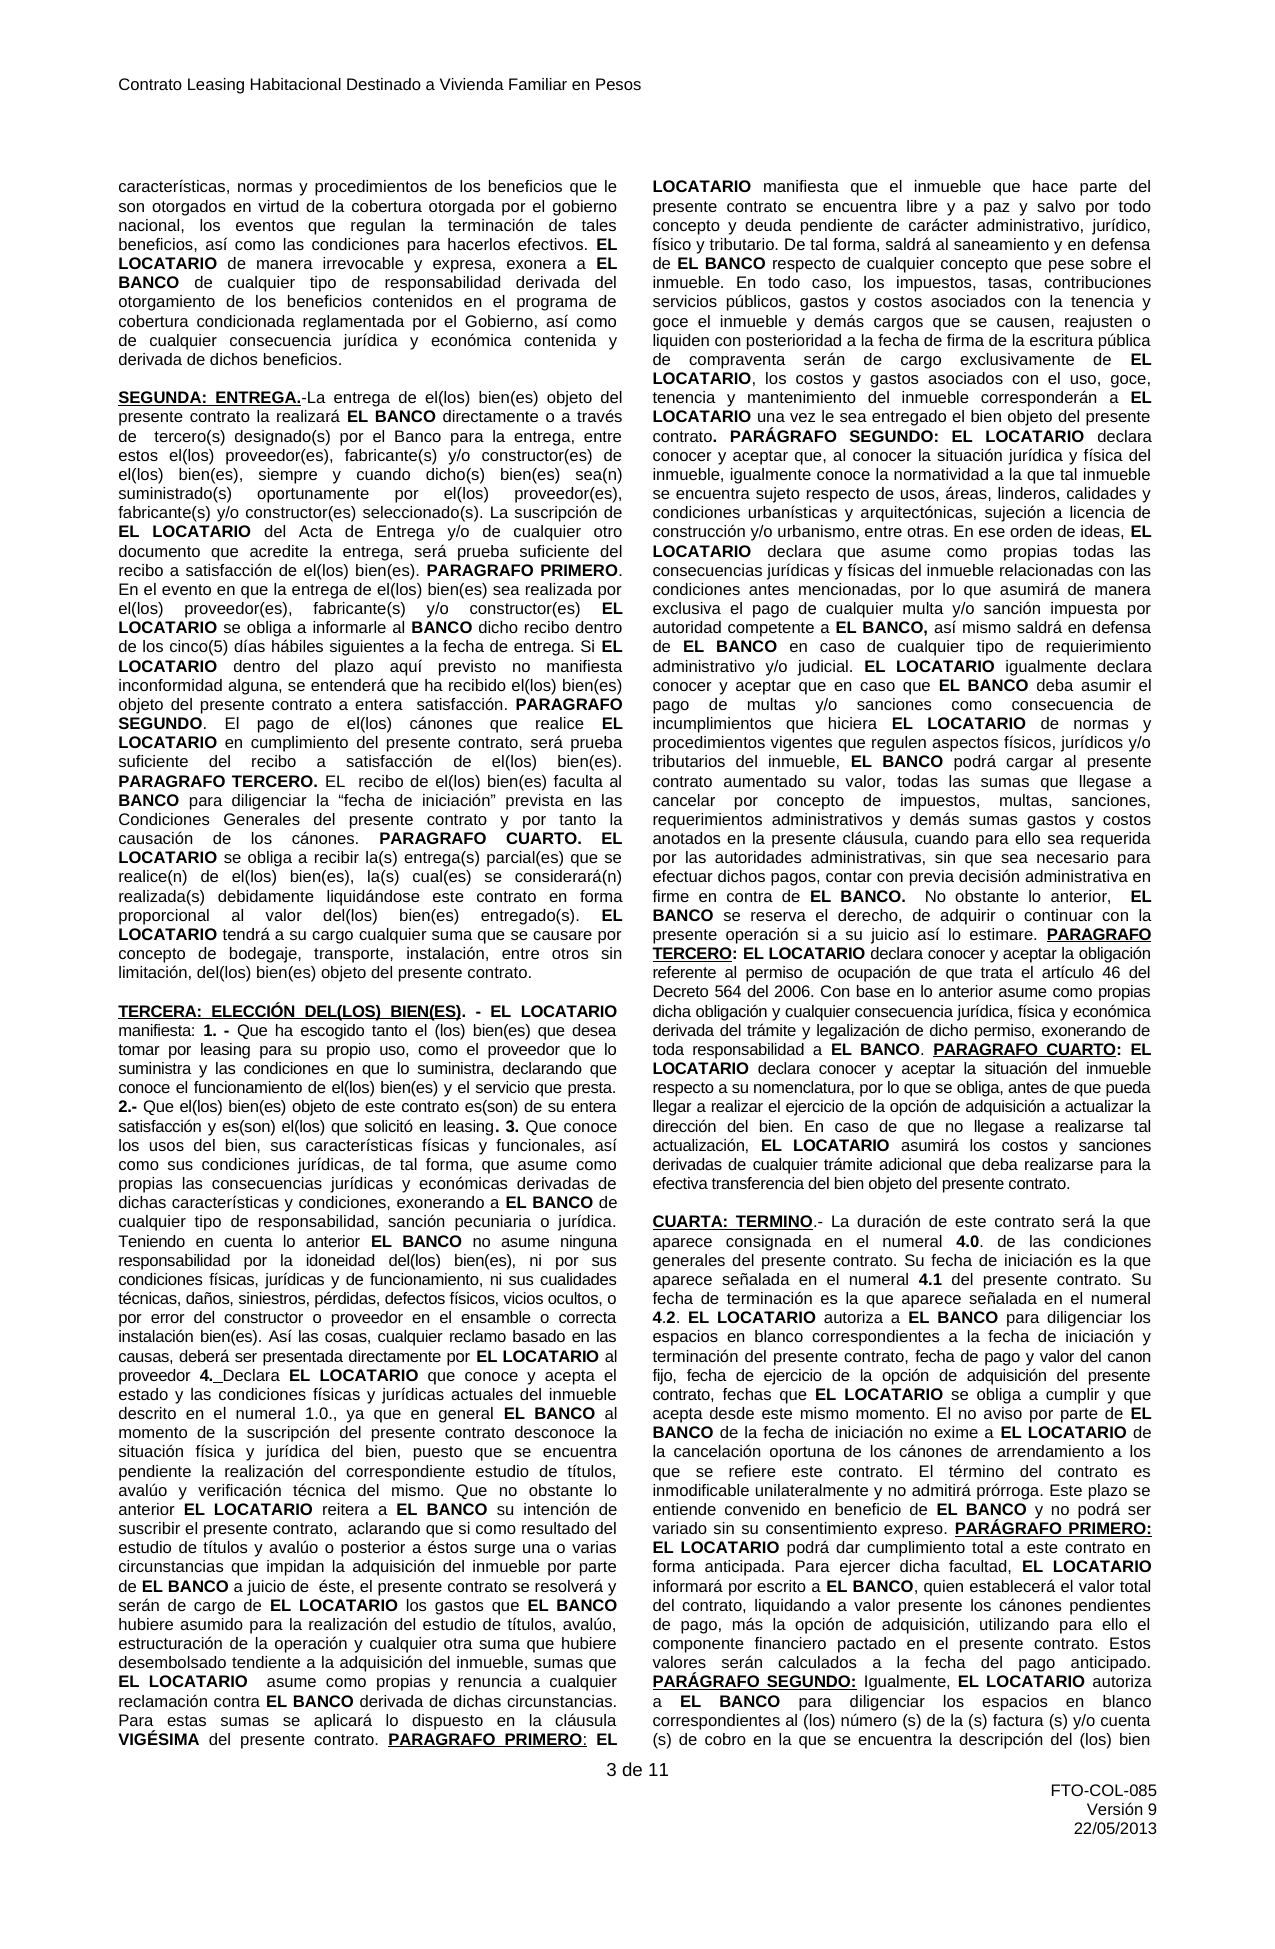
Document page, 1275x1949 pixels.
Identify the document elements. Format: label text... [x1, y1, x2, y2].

text TERCERA: ELECCIÓN DEL(LOS) BIEN(ES). - EL LOCATARIO manifiesta: 1. - Que ha escogido tanto el (los) bien(es) que desea tomar por leasing para su propio uso, como el proveedor que lo suministra y las diciones en que lo suministra, declarando que oce el funcionamiento de el(los) bien(es) y el servicio que presta. 2.- Que el(los) bien(es) objeto de este trato es(son) de su entera satisfacción y es(son) el(los) que solicitó en leasing. 3. Que oce los usos del bien, sus características físicas y funcionales, así como sus diciones jurídicas, de tal forma, que asume como propias las secuencias jurídicas y eómicas derivadas de dichas características y diciones, exonerando a EL BANCO de cualquier tipo de responsabilidad, sanción pecuniaria o jurídica. Teniendo en cuenta lo anterior EL BANCO no asume ninguna responsabilidad por la idoneidad del(los) bien(es), ni por sus diciones físicas, jurídicas y de funcionamiento, ni sus cualidades técnicas, daños, siniestros, pérdidas, defectos físicos, vicios ocultos, o por error del structor o proveedor en el ensamble o correcta instalación bien(es). Así las cosas, cualquier reclamo basado en las causas, deberá ser presentada directamente por EL LOCATARIO al proveedor 4. Declara EL LOCATARIO que oce y acepta el estado y las diciones físicas y jurídicas actuales del inmueble descrito en el numeral 1.0., ya que en general EL BANCO al momento de la suscripción del presente trato desoce la situación física y jurídica del bien, puesto que se encuentra pendiente la realización del correspondiente estudio de títulos, avalúo y verificación técnica del mismo. Que no obstante lo anterior EL LOCATARIO reitera a EL BANCO su intención de suscribir el presente trato, aclarando que si como resultado del estudio de títulos y avalúo o posterior a éstos surge una o varias circunstancias que impidan la adquisición del inmueble por parte de EL BANCO a juicio de éste, el presente trato se resolverá y serán de cargo de EL LOCATARIO los gastos que EL BANCO hubiere asumido para la realización del estudio de títulos, avalúo, estructuración de la operación y cualquier otra suma que hubiere desembolsado tendiente a la adquisición del inmueble, sumas que EL LOCATARIO asume como propias y renuncia a cualquier reclamación tra EL BANCO derivada de dichas circunstancias. Para estas sumas se aplicará lo dispuesto en la cláusula VIGÉSIMA del presente trato. PARAGRAFO PRIMERO: EL LOCATARIO manifiesta que el inmueble que hace parte del presente trato se encuentra libre y a paz y salvo por todo cepto y deuda pendiente de carácter administrativo, jurídico, físico y tributario. De tal forma, saldrá al saneamiento y en defensa de EL BANCO respecto de cualquier cepto que pese sobre el inmueble. En todo caso, los impuestos, tasas, tribuciones servicios públicos, gastos y costos asociados la tenencia y goce el inmueble y demás cargos que se causen, reajusten o liquiden posterioridad a la fecha de firma de la escritura pública de compraventa serán de cargo exclusivamente de EL LOCATARIO, los costos y gastos asociados el uso, goce, tenencia y mantenimiento del inmueble corresponderán a EL LOCATARIO una vez le sea entregado el bien objeto del presente trato. PARÁGRAFO SEGUNDO: EL LOCATARIO declara ocer y aceptar que, al ocer la situación jurídica y física del inmueble, igualmente oce la normatividad a la que tal inmueble se encuentra sujeto respecto de usos, áreas, linderos, calidades y diciones urbanísticas y arquitectónicas, sujeción a licencia de strucción y/o urbanismo, entre otras. En ese orden de ideas, EL LOCATARIO declara que asume como propias todas las secuencias jurídicas y físicas del inmueble relacionadas las diciones antes mencionadas, por lo que asumirá de manera exclusiva el pago de cualquier multa y/o sanción impuesta por autoridad competente a EL BANCO, así mismo saldrá en defensa de EL BANCO en caso de cualquier tipo de requierimiento administrativo y/o judicial. EL LOCATARIO igualmente declara ocer y aceptar que en caso que EL BANCO deba asumir el pago de multas y/o sanciones como secuencia de incumplimientos que hiciera EL LOCATARIO de normas y procedimientos vigentes que regulen aspectos físicos, jurídicos y/o tributarios del inmueble, EL BANCO podrá cargar al presente trato aumentado su valor, todas las sumas que llegase a cancelar por cepto de impuestos, multas, sanciones, requerimientos administrativos y demás sumas gastos y costos anotados en la presente cláusula, cuando para ello sea requerida por las autoridades administrativas, sin que sea necesario para efectuar dichos pagos, tar previa decisión administrativa en firme en tra de EL BANCO. No obstante lo anterior, EL BANCO se reserva el derecho, de adquirir o tinuar la presente operación si a su juicio así lo estimare. PARAGRAFO TERCERO: EL LOCATARIO declara ocer y aceptar la obligación referente al permiso de ocupación de que trata el artículo 46 del Decreto 564 del 2006. Con base en lo anterior asume como propias dicha obligación y cualquier secuencia jurídica, física y eómica derivada del trámite y legalización de dicho permiso, exonerando de toda responsabilidad a EL BANCO. PARAGRAFO CUARTO: EL LOCATARIO declara ocer y aceptar la situación del inmueble respecto a su nomenclatura, por lo que se obliga, antes de que pueda llegar a realizar el ejercicio de la opción de adquisición a actualizar la dirección del bien. En caso de que no llegase a realizarse tal actualización, EL LOCATARIO asumirá los costos y sanciones derivadas de cualquier trámite adicional que deba realizarse para la efectiva transferencia del bien objeto del presente contrato. [118, 1001, 617, 1749]
text TERCERA: ELECCIÓN DEL(LOS) BIEN(ES). - EL LOCATARIO manifiesta: 1. - Que ha escogido tanto el (los) bien(es) que desea tomar por leasing para su propio uso, como el proveedor que lo suministra y las diciones en que lo suministra, declarando que oce el funcionamiento de el(los) bien(es) y el servicio que presta. 2.- Que el(los) bien(es) objeto de este trato es(son) de su entera satisfacción y es(son) el(los) que solicitó en leasing. 3. Que oce los usos del bien, sus características físicas y funcionales, así como sus diciones jurídicas, de tal forma, que asume como propias las secuencias jurídicas y eómicas derivadas de dichas características y diciones, exonerando a EL BANCO de cualquier tipo de responsabilidad, sanción pecuniaria o jurídica. Teniendo en cuenta lo anterior EL BANCO no asume ninguna responsabilidad por la idoneidad del(los) bien(es), ni por sus diciones físicas, jurídicas y de funcionamiento, ni sus cualidades técnicas, daños, siniestros, pérdidas, defectos físicos, vicios ocultos, o por error del structor o proveedor en el ensamble o correcta instalación bien(es). Así las cosas, cualquier reclamo basado en las causas, deberá ser presentada directamente por EL LOCATARIO al proveedor 4. Declara EL LOCATARIO que oce y acepta el estado y las diciones físicas y jurídicas actuales del inmueble descrito en el numeral 1.0., ya que en general EL BANCO al momento de la suscripción del presente trato desoce la situación física y jurídica del bien, puesto que se encuentra pendiente la realización del correspondiente estudio de títulos, avalúo y verificación técnica del mismo. Que no obstante lo anterior EL LOCATARIO reitera a EL BANCO su intención de suscribir el presente trato, aclarando que si como resultado del estudio de títulos y avalúo o posterior a éstos surge una o varias circunstancias que impidan la adquisición del inmueble por parte de EL BANCO a juicio de éste, el presente trato se resolverá y serán de cargo de EL LOCATARIO los gastos que EL BANCO hubiere asumido para la realización del estudio de títulos, avalúo, estructuración de la operación y cualquier otra suma que hubiere desembolsado tendiente a la adquisición del inmueble, sumas que EL LOCATARIO asume como propias y renuncia a cualquier reclamación tra EL BANCO derivada de dichas circunstancias. Para estas sumas se aplicará lo dispuesto en la cláusula VIGÉSIMA del presente trato. PARAGRAFO PRIMERO: EL LOCATARIO manifiesta que el inmueble que hace parte del presente trato se encuentra libre y a paz y salvo por todo cepto y deuda pendiente de carácter administrativo, jurídico, físico y tributario. De tal forma, saldrá al saneamiento y en defensa de EL BANCO respecto de cualquier cepto que pese sobre el inmueble. En todo caso, los impuestos, tasas, tribuciones servicios públicos, gastos y costos asociados la tenencia y goce el inmueble y demás cargos que se causen, reajusten o liquiden posterioridad a la fecha de firma de la escritura pública de compraventa serán de cargo exclusivamente de EL LOCATARIO, los costos y gastos asociados el uso, goce, tenencia y mantenimiento del inmueble corresponderán a EL LOCATARIO una vez le sea entregado el bien objeto del presente trato. PARÁGRAFO SEGUNDO: EL LOCATARIO declara ocer y aceptar que, al ocer la situación jurídica y física del inmueble, igualmente oce la normatividad a la que tal inmueble se encuentra sujeto respecto de usos, áreas, linderos, calidades y diciones urbanísticas y arquitectónicas, sujeción a licencia de strucción y/o urbanismo, entre otras. En ese orden de ideas, EL LOCATARIO declara que asume como propias todas las secuencias jurídicas y físicas del inmueble relacionadas las diciones antes mencionadas, por lo que asumirá de manera exclusiva el pago de cualquier multa y/o sanción impuesta por autoridad competente a EL BANCO, así mismo saldrá en defensa de EL BANCO en caso de cualquier tipo de requierimiento administrativo y/o judicial. EL LOCATARIO igualmente declara ocer y aceptar que en caso que EL BANCO deba asumir el pago de multas y/o sanciones como secuencia de incumplimientos que hiciera EL LOCATARIO de normas y procedimientos vigentes que regulen aspectos físicos, jurídicos y/o tributarios del inmueble, EL BANCO podrá cargar al presente trato aumentado su valor, todas las sumas que llegase a cancelar por cepto de impuestos, multas, sanciones, requerimientos administrativos y demás sumas gastos y costos anotados en la presente cláusula, cuando para ello sea requerida por las autoridades administrativas, sin que sea necesario para efectuar dichos pagos, tar previa decisión administrativa en firme en tra de EL BANCO. No obstante lo anterior, EL BANCO se reserva el derecho, de adquirir o tinuar la presente operación si a su juicio así lo estimare. PARAGRAFO TERCERO: EL LOCATARIO declara ocer y aceptar la obligación referente al permiso de ocupación de que trata el artículo 46 del Decreto 564 del 2006. Con base en lo anterior asume como propias dicha obligación y cualquier secuencia jurídica, física y eómica derivada del trámite y legalización de dicho permiso, exonerando de toda responsabilidad a EL BANCO. PARAGRAFO CUARTO: EL LOCATARIO declara ocer y aceptar la situación del inmueble respecto a su nomenclatura, por lo que se obliga, antes de que pueda llegar a realizar el ejercicio de la opción de adquisición a actualizar la dirección del bien. En caso de que no llegase a realizarse tal actualización, EL LOCATARIO asumirá los costos y sanciones derivadas de cualquier trámite adicional que deba realizarse para la efectiva transferencia del bien objeto del presente contrato. [652, 177, 1152, 1193]
text SEGUNDA: ENTREGA.-La entrega de el(los) bien(es) objeto del presente contrato la realizará EL BANCO directamente o a través de tercero(s) designado(s) por el Banco para la entrega, entre estos el(los) proveedor(es), fabricante(s) y/o constructor(es) de el(los) bien(es), siempre y cuando dicho(s) bien(es) sea(n) suministrado(s) oportunamente por el(los) proveedor(es), fabricante(s) y/o constructor(es) seleccionado(s). La suscripción de EL LOCATARIO del Acta de Entrega y/o de cualquier otro documento que acredite la entrega, será prueba suficiente del recibo a satisfacción de el(los) bien(es). PARAGRAFO PRIMERO. En el evento en que la entrega de el(los) bien(es) sea realizada por el(los) proveedor(es), fabricante(s) y/o constructor(es) EL LOCATARIO se obliga a informarle al BANCO dicho recibo dentro de los cinco(5) días hábiles siguientes a la fecha de entrega. Si EL LOCATARIO dentro del plazo aquí previsto no manifiesta inconformidad alguna, se entenderá que ha recibido el(los) bien(es) objeto del presente contrato a entera satisfacción. PARAGRAFO SEGUNDO. El pago de el(los) cánones que realice EL LOCATARIO en cumplimiento del presente contrato, será prueba suficiente del recibo a satisfacción de el(los) bien(es). PARAGRAFO TERCERO. EL recibo de el(los) bien(es) faculta al BANCO para diligenciar la “fecha de iniciación” prevista en las Condiciones Generales del presente contrato y por tanto la causación de los cánones. PARAGRAFO CUARTO. EL LOCATARIO se obliga a recibir la(s) entrega(s) parcial(es) que se realice(n) de el(los) bien(es), la(s) cual(es) se considerará(n) realizada(s) debidamente liquidándose este contrato en forma proporcional al valor del(los) bien(es) entregado(s). EL LOCATARIO tendrá a su cargo cualquier suma que se causare por concepto de bodegaje, transporte, instalación, entre otros sin limitación, del(los) bien(es) objeto del presente contrato. [118, 388, 623, 982]
